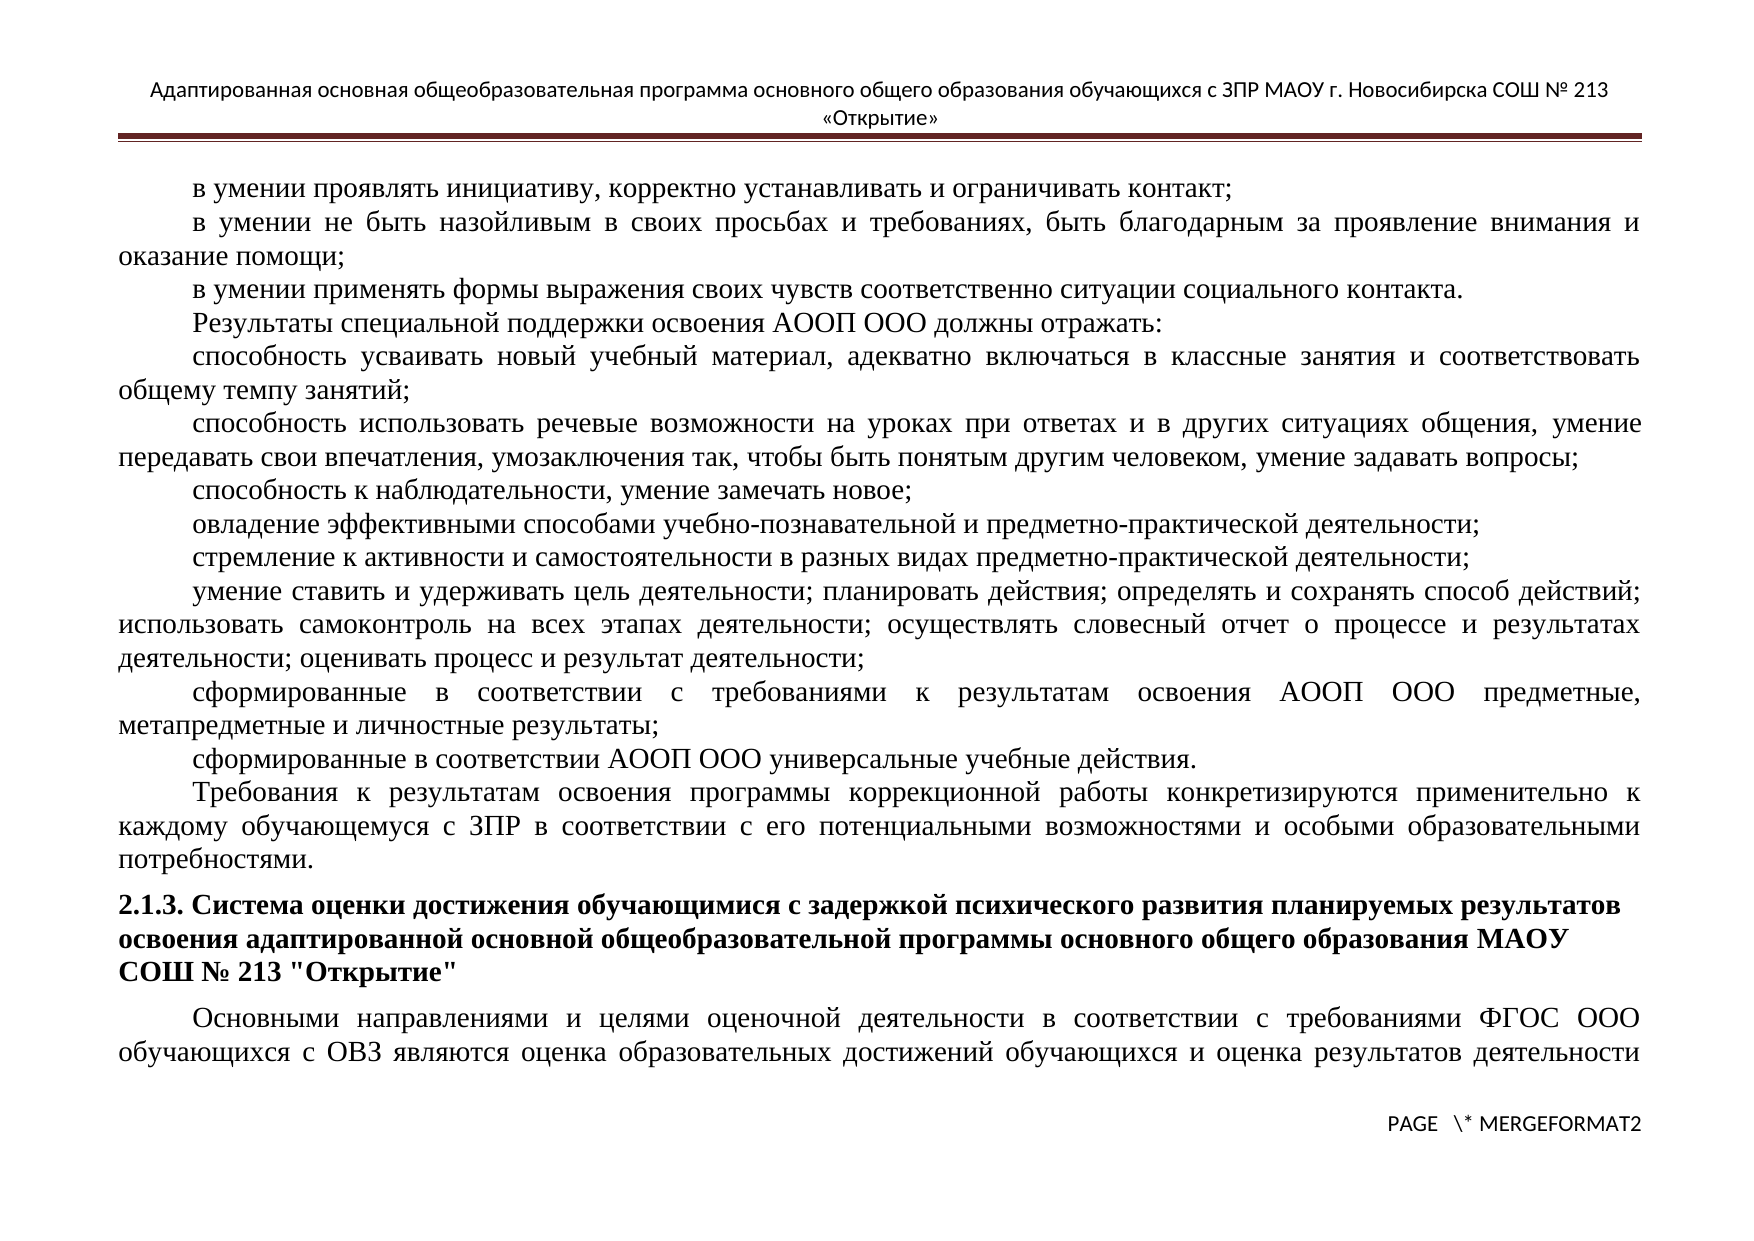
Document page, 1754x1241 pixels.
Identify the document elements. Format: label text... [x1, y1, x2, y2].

text сформированные в соответствии АООП ООО универсальные учебные действия. [118, 741, 1642, 774]
text Требования к результатам освоения программы коррекционной работы конкретизируются применительно к каждому обучающемуся с ЗПР в соответствии с его потенциальными возможностями и особыми образовательными потребностями. [118, 774, 1642, 875]
text 2.1.3. Система оценки достижения обучающимися с задержкой психического развития планируемых результатов освоения адаптированной основной общеобразовательной программы основного общего образования МАОУ СОШ № 213 "Открытие" [118, 887, 1642, 988]
text умение ставить и удерживать цель деятельности; планировать действия; определять и сохранять способ действий; использовать самоконтроль на всех этапах деятельности; осуществлять словесный отчет о процессе и результатах деятельности; оценивать процесс и результат деятельности; [118, 573, 1642, 674]
text способность использовать речевые возможности на уроках при ответах и в других ситуациях общения, умение передавать свои впечатления, умозаключения так, чтобы быть понятым другим человеком, умение задавать вопросы; [118, 405, 1642, 472]
text в умении не быть назойливым в своих просьбах и требованиях, быть благодарным за проявление внимания и оказание помощи; [118, 204, 1642, 271]
text в умении применять формы выражения своих чувств соответственно ситуации социального контакта. [118, 271, 1642, 305]
text сформированные в соответствии с требованиями к результатам освоения АООП ООО предметные, метапредметные и личностные результаты; [118, 674, 1642, 741]
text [118, 1001, 1642, 1068]
text овладение эффективными способами учебно-познавательной и предметно-практической деятельности; [118, 506, 1642, 539]
text способность к наблюдательности, умение замечать новое; [118, 472, 1642, 506]
text способность усваивать новый учебный материал, адекватно включаться в классные занятия и соответствовать общему темпу занятий; [118, 338, 1642, 405]
text в умении проявлять инициативу, корректно устанавливать и ограничивать контакт; [118, 171, 1642, 204]
text Результаты специальной поддержки освоения АООП ООО должны отражать: [118, 305, 1642, 338]
text стремление к активности и самостоятельности в разных видах предметно-практической деятельности; [118, 539, 1642, 573]
